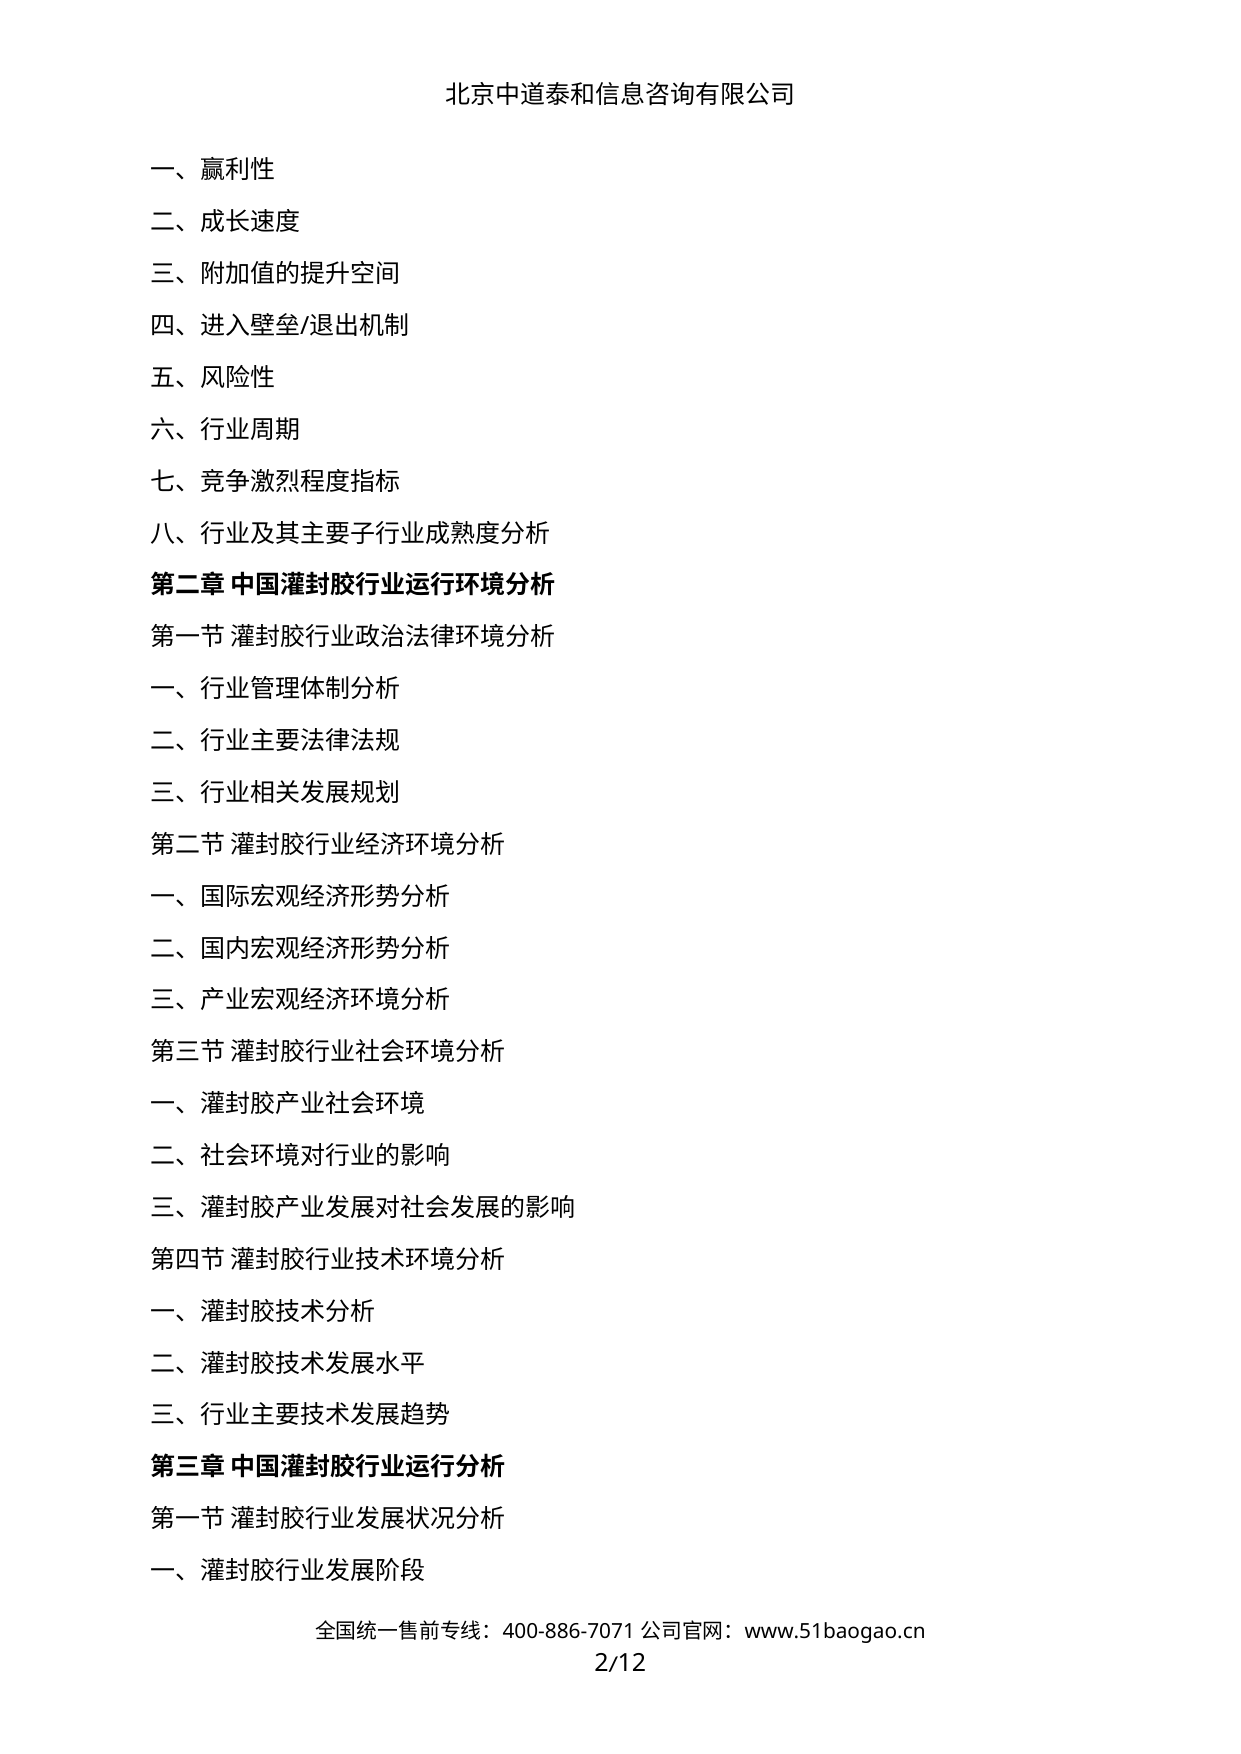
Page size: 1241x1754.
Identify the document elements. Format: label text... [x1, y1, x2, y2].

text 三、产业宏观经济环境分析 [150, 980, 1090, 1016]
text 一、国际宏观经济形势分析 [150, 876, 1090, 912]
text 二、国内宏观经济形势分析 [150, 928, 1090, 964]
text 一、灌封胶技术分析 [150, 1291, 1090, 1327]
text 第三节 灌封胶行业社会环境分析 [150, 1032, 1090, 1068]
text 七、竞争激烈程度指标 [150, 461, 1090, 497]
text 五、风险性 [150, 357, 1090, 394]
text 二、社会环境对行业的影响 [150, 1136, 1090, 1172]
text 一、赢利性 [150, 150, 1090, 186]
text 二、成长速度 [150, 202, 1090, 238]
text 第四节 灌封胶行业技术环境分析 [150, 1239, 1090, 1276]
text 三、附加值的提升空间 [150, 254, 1090, 290]
text 三、灌封胶产业发展对社会发展的影响 [150, 1187, 1090, 1224]
text 八、行业及其主要子行业成熟度分析 [150, 513, 1090, 549]
text 一、灌封胶产业社会环境 [150, 1084, 1090, 1120]
text 四、进入壁垒/退出机制 [150, 306, 1090, 342]
text 第一节 灌封胶行业发展状况分析 [150, 1499, 1090, 1535]
text 六、行业周期 [150, 409, 1090, 446]
text 一、灌封胶行业发展阶段 [150, 1551, 1090, 1587]
text 第三章 中国灌封胶行业运行分析 [150, 1447, 1090, 1483]
text 一、行业管理体制分析 [150, 669, 1090, 705]
text 第二章 中国灌封胶行业运行环境分析 [150, 565, 1090, 601]
text 三、行业主要技术发展趋势 [150, 1395, 1090, 1431]
text 第一节 灌封胶行业政治法律环境分析 [150, 617, 1090, 653]
text 三、行业相关发展规划 [150, 772, 1090, 809]
text 第二节 灌封胶行业经济环境分析 [150, 824, 1090, 861]
text 二、灌封胶技术发展水平 [150, 1343, 1090, 1379]
text 二、行业主要法律法规 [150, 721, 1090, 757]
